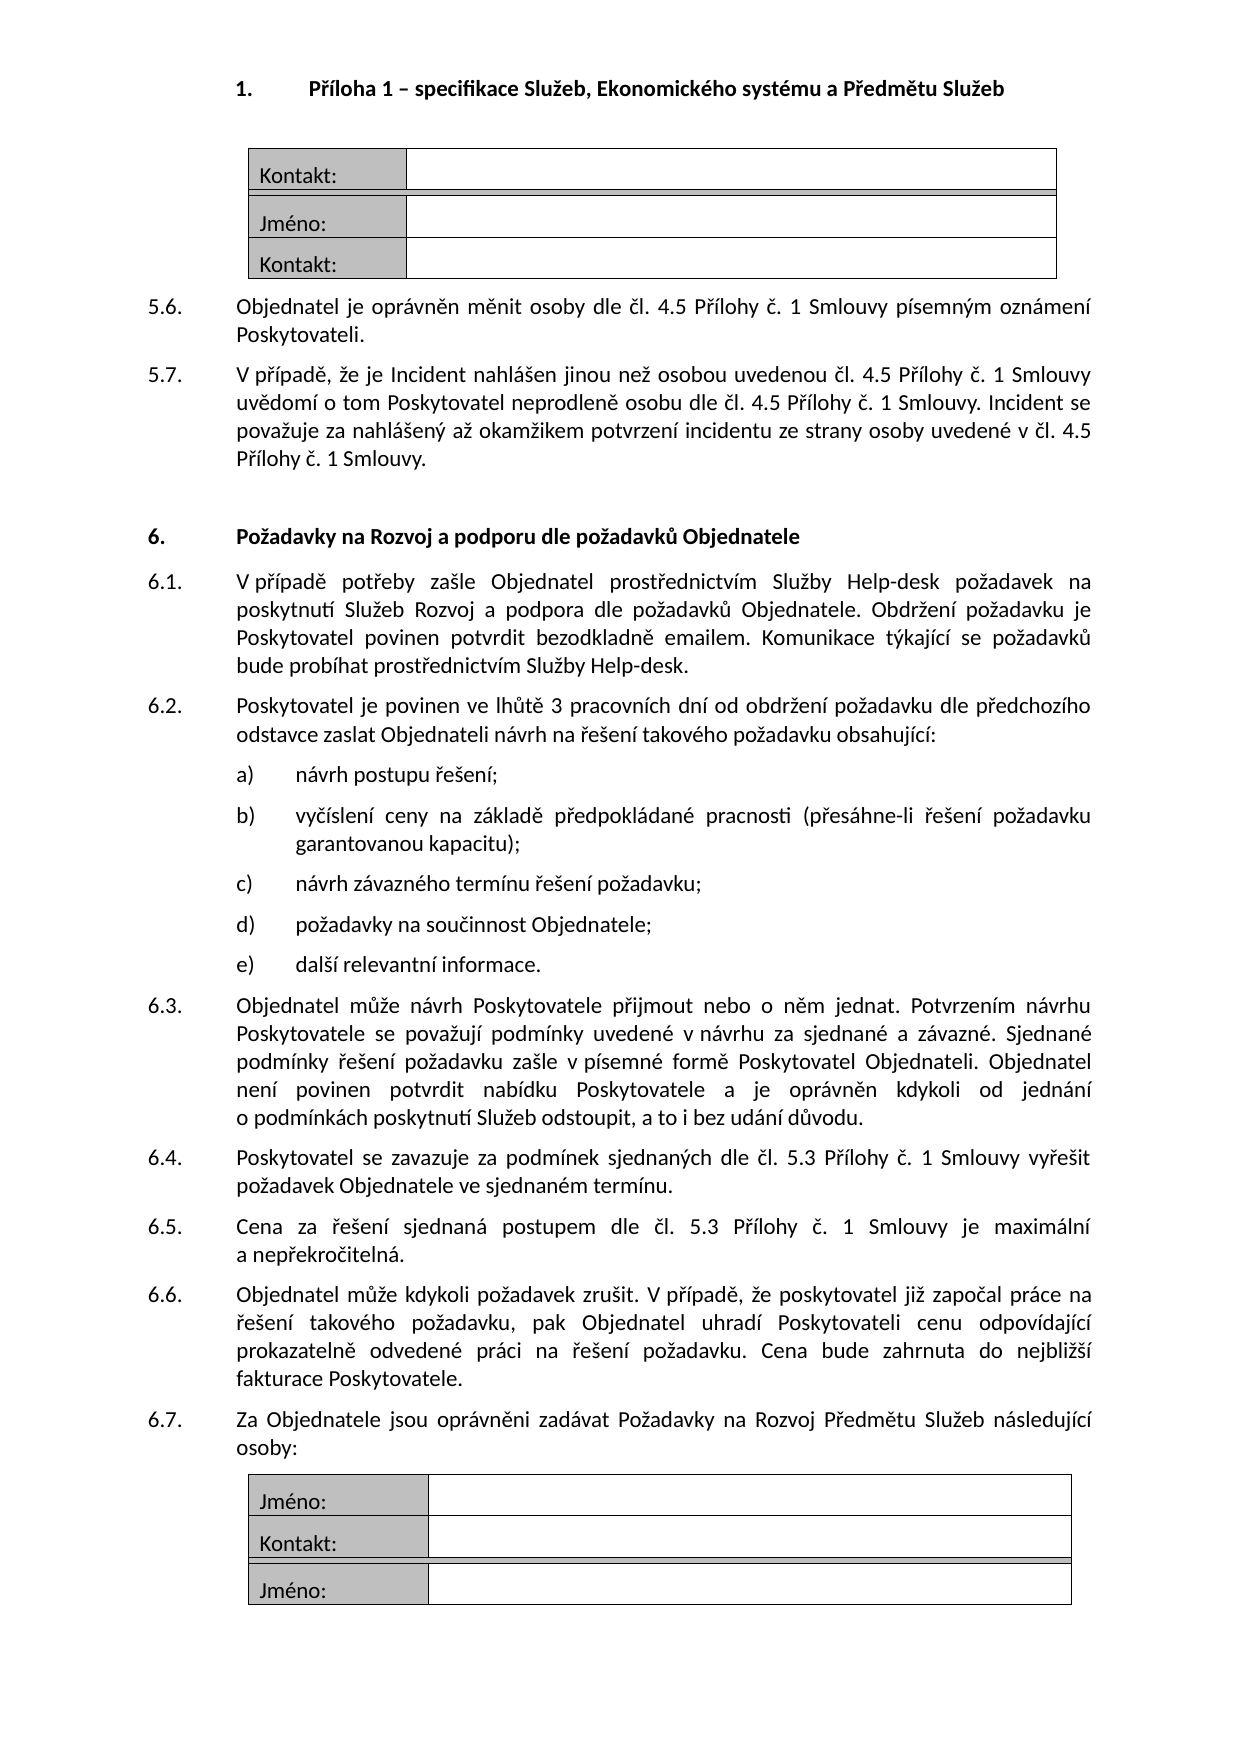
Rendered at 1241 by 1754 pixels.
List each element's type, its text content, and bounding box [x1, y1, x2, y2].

table_header [429, 1475, 1071, 1515]
list požadavky na součinnost Objednatele; [236, 910, 1093, 938]
table_cell Jméno: [249, 1564, 428, 1604]
table_cell [407, 196, 1056, 237]
table_cell Kontakt: [249, 238, 406, 278]
list návrh závazného termínu řešení požadavku; [236, 869, 1093, 897]
table_cell [249, 1558, 1071, 1563]
list další relevantní informace. [236, 950, 1093, 978]
subtitle Požadavky na Rozvoj a podporu dle požadavků Objednatele [148, 522, 1093, 550]
list Cena za řešení sjednaná postupem dle čl. 5.3 Přílohy č. 1 Smlouvy je maximální a nepřekročitelná. [148, 1212, 1093, 1268]
list vyčíslení ceny na základě předpokládané pracnosti (přesáhne-li řešení požadavku garantovanou kapacitu); [236, 801, 1093, 857]
list Objednatel může kdykoli požadavek zrušit. V případě, že poskytovatel již započal práce na řešení takového požadavku, pak Objednatel uhradí Poskytovateli cenu odpovídající prokazatelně odvedené práci na řešení požadavku. Cena bude zahrnuta do nejbližší fakturace Poskytovatele. [148, 1281, 1093, 1393]
table_cell Jméno: [249, 196, 406, 237]
list Objednatel je oprávněn měnit osoby dle čl. 4.5 Přílohy č. 1 Smlouvy písemným oznámení Poskytovateli. [148, 292, 1093, 348]
list Poskytovatel se zavazuje za podmínek sjednaných dle čl. 5.3 Přílohy č. 1 Smlouvy vyřešit požadavek Objednatele ve sjednaném termínu. [148, 1143, 1093, 1199]
table_cell [249, 190, 1056, 195]
table_cell [429, 1564, 1071, 1604]
table_header Jméno: [249, 1475, 428, 1515]
table_cell [407, 149, 1056, 189]
list V případě potřeby zašle Objednatel prostřednictvím Služby Help-desk požadavek na poskytnutí Služeb Rozvoj a podpora dle požadavků Objednatele. Obdržení požadavku je Poskytovatel povinen potvrdit bezodkladně emailem. Komunikace týkající se požadavků bude probíhat prostřednictvím Služby Help-desk. [148, 567, 1093, 679]
table_cell Kontakt: [249, 149, 406, 189]
list Objednatel může návrh Poskytovatele přijmout nebo o něm jednat. Potvrzením návrhu Poskytovatele se považují podmínky uvedené v návrhu za sjednané a závazné. Sjednané podmínky řešení požadavku zašle v písemné formě Poskytovatel Objednateli. Objednatel není povinen potvrdit nabídku Poskytovatele a je oprávněn kdykoli od jednání o podmínkách poskytnutí Služeb odstoupit, a to i bez udání důvodu. [148, 991, 1093, 1131]
table_cell [429, 1516, 1071, 1557]
list návrh postupu řešení; [236, 760, 1093, 788]
table_cell Kontakt: [249, 1516, 428, 1557]
list Poskytovatel je povinen ve lhůtě 3 pracovních dní od obdržení požadavku dle předchozího odstavce zaslat Objednateli návrh na řešení takového požadavku obsahující: [148, 692, 1093, 748]
list Za Objednatele jsou oprávněni zadávat Požadavky na Rozvoj Předmětu Služeb následující osoby: [148, 1405, 1093, 1461]
table_cell [407, 238, 1056, 278]
list V případě, že je Incident nahlášen jinou než osobou uvedenou čl. 4.5 Přílohy č. 1 Smlouvy uvědomí o tom Poskytovatel neprodleně osobu dle čl. 4.5 Přílohy č. 1 Smlouvy. Incident se považuje za nahlášený až okamžikem potvrzení incidentu ze strany osoby uvedené v čl. 4.5 Přílohy č. 1 Smlouvy. [148, 360, 1093, 472]
